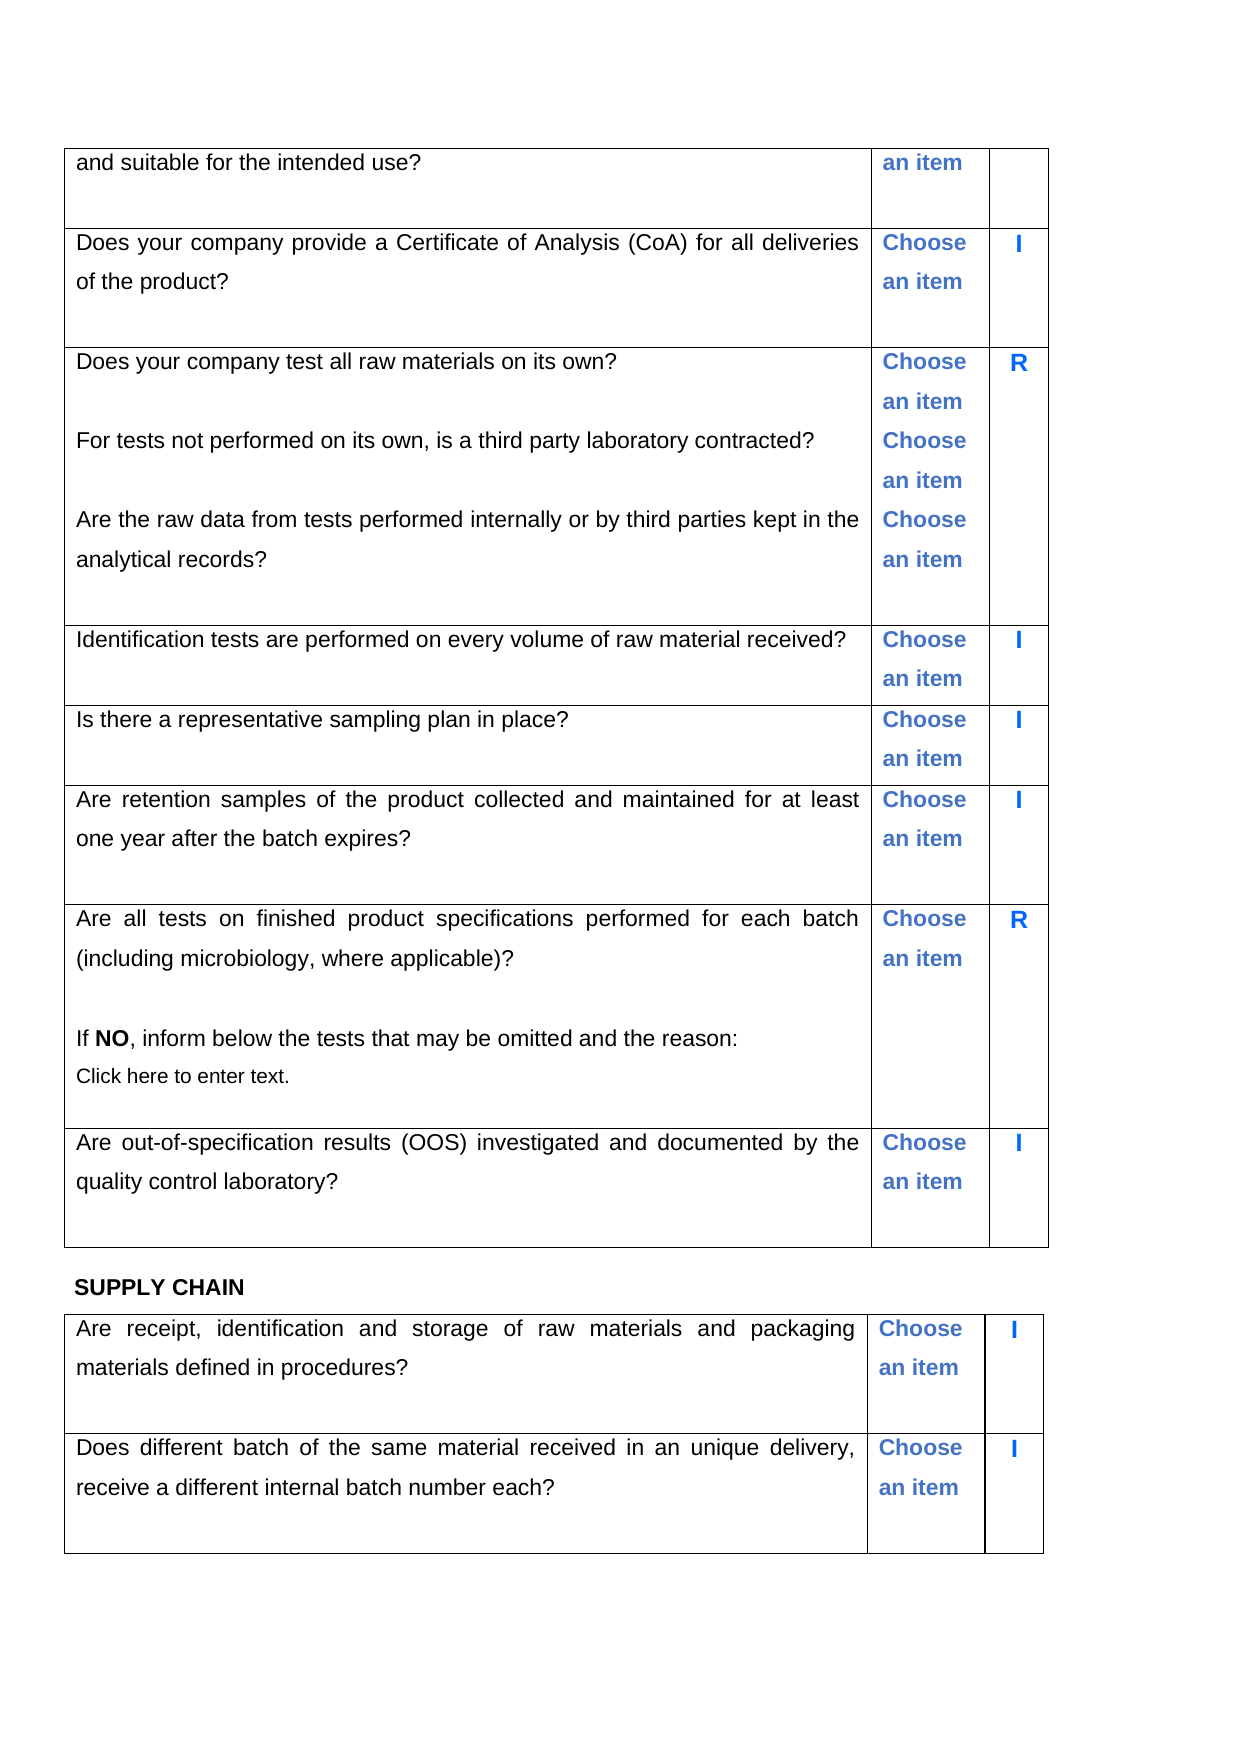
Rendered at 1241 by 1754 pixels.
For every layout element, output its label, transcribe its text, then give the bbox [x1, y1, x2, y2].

table_cell Does your company test all raw materials on its own? [65, 348, 871, 427]
table_cell [990, 427, 1048, 506]
subtitle SUPPLY CHAIN [0, 1274, 1063, 1301]
table_cell I [986, 1434, 1043, 1553]
table_cell [872, 348, 989, 427]
table_cell N [990, 149, 1048, 228]
table_cell [872, 229, 989, 347]
table_cell I [990, 1129, 1048, 1247]
table_cell I [990, 706, 1048, 784]
table_cell [872, 786, 989, 904]
table_cell [872, 149, 989, 228]
table_cell [872, 626, 989, 704]
table_cell If NO, inform below the tests that may be omitted and the reason: [65, 1024, 871, 1127]
table_cell I [990, 786, 1048, 904]
table_cell Are the raw data from tests performed internally or by third parties kept in the analytical records? [65, 506, 871, 624]
table_cell Is there a representative sampling plan in place? [65, 706, 871, 784]
table_cell [872, 905, 989, 1127]
table_cell Identification tests are performed on every volume of raw material received? [65, 626, 871, 704]
table_cell Are all tests on finished product specifications performed for each batch (including microbiology, where applicable)? [65, 905, 871, 1023]
table_cell [868, 1434, 984, 1553]
table_header I [986, 1315, 1043, 1433]
table_header [868, 1315, 984, 1433]
table_cell [990, 506, 1048, 624]
table_header Are receipt, identification and storage of raw materials and packaging materials defined in procedures? [65, 1315, 867, 1433]
table_cell Does your company provide a Certificate of Analysis (CoA) for all deliveries of the product? [65, 229, 871, 347]
table_cell R [990, 905, 1048, 1127]
table_cell [872, 506, 989, 624]
table_cell I [990, 229, 1048, 347]
table_cell I [990, 626, 1048, 704]
table_cell [872, 706, 989, 784]
table_cell [872, 427, 989, 506]
table_cell [872, 1129, 989, 1247]
table_cell Are retention samples of the product collected and maintained for at least one year after the batch expires? [65, 786, 871, 904]
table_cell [65, 149, 871, 228]
table_cell R [990, 348, 1048, 427]
table_cell For tests not performed on its own, is a third party laboratory contracted? [65, 427, 871, 506]
table_cell Are out-of-specification results (OOS) investigated and documented by the quality control laboratory? [65, 1129, 871, 1247]
table_cell Does different batch of the same material received in an unique delivery, receive a different internal batch number each? [65, 1434, 867, 1553]
